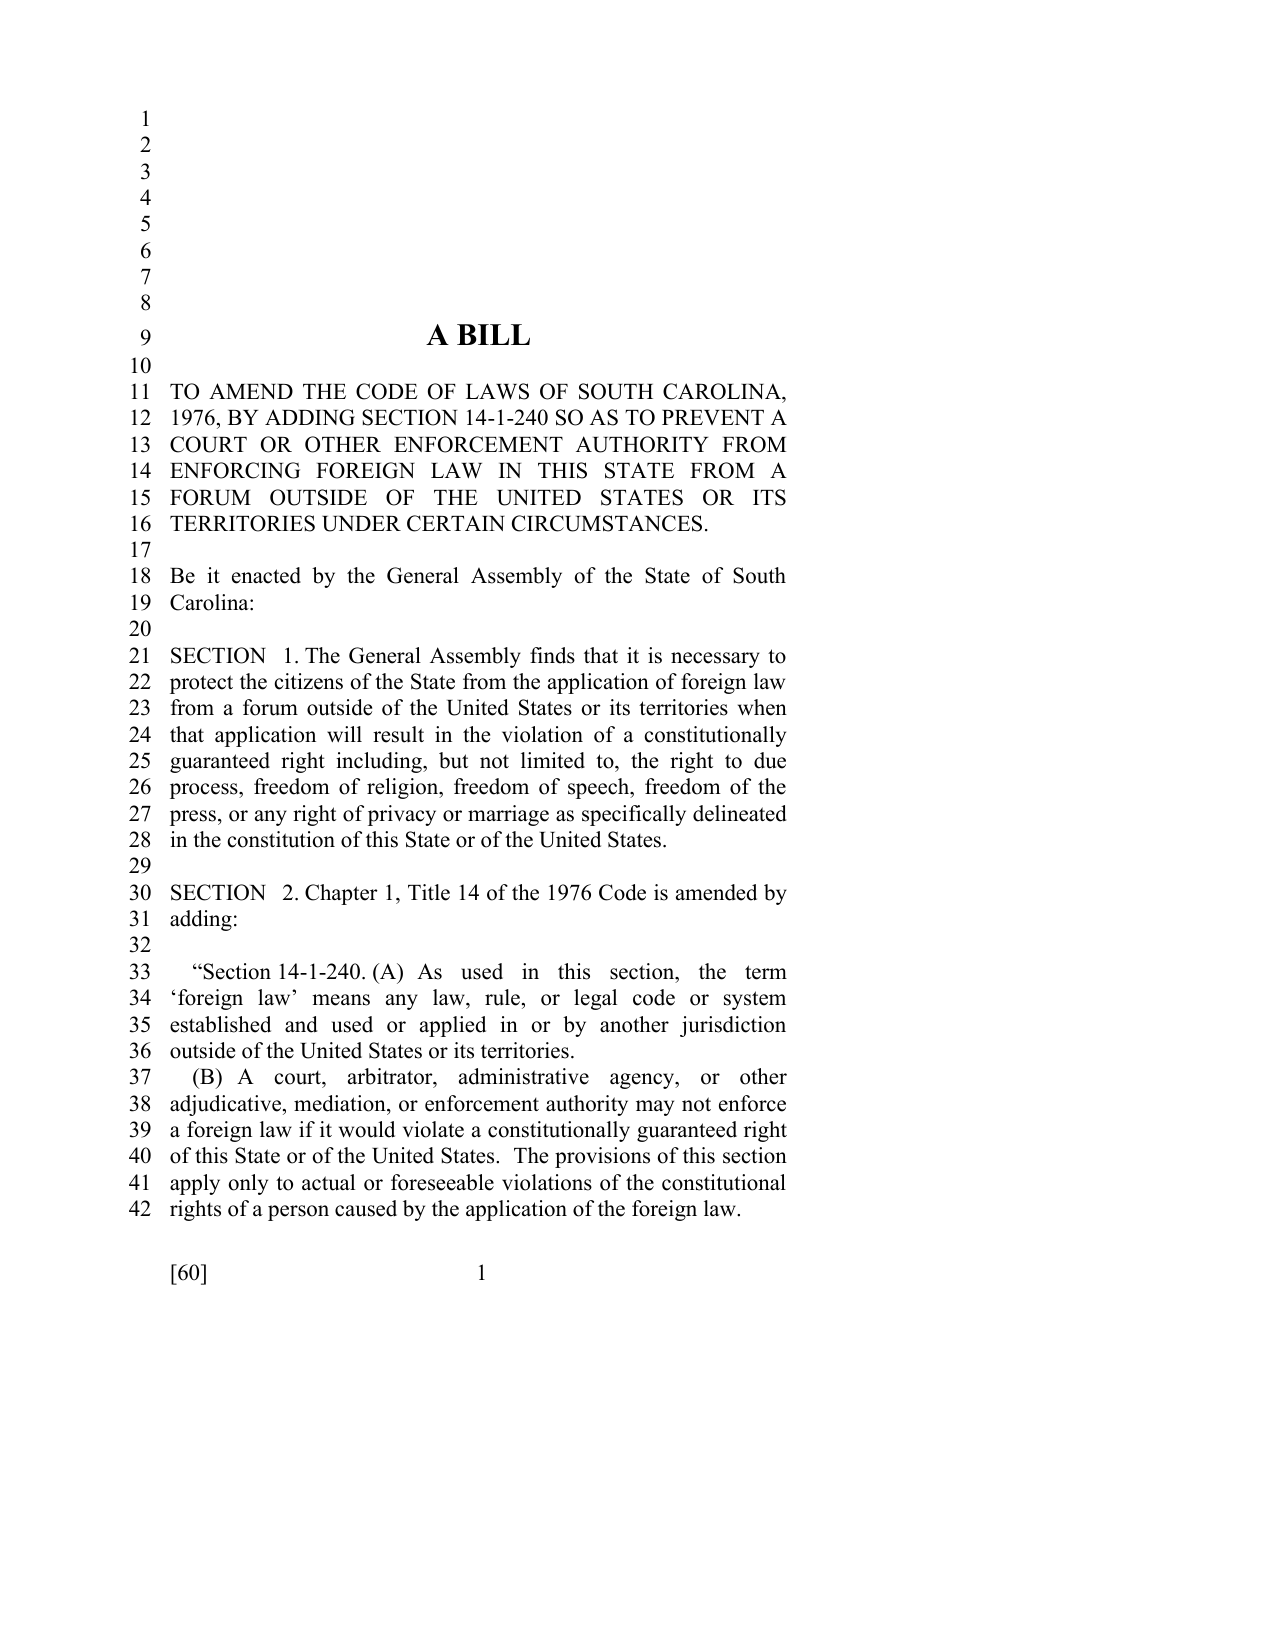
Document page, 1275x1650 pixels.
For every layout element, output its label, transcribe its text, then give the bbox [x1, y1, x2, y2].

text A BILL [169, 316, 787, 352]
text “Section 14-1-240. (A) As used in this section, the term ‘foreign law’ means any law, rule, or legal code or system established and used or applied in or by another jurisdiction outside of the United States or its territories. [169, 958, 787, 1063]
text Be it enacted by the General Assembly of the State of South Carolina: [169, 563, 787, 615]
text SECTION 1. The General Assembly finds that it is necessary to protect the citizens of the State from the application of foreign law from a forum outside of the United States or its territories when that application will result in the violation of a constitutionally guaranteed right including, but not limited to, the right to due process, freedom of religion, freedom of speech, freedom of the press, or any right of privacy or marriage as specifically delineated in the constitution of this State or of the United States. [169, 642, 787, 852]
text TO AMEND THE CODE OF LAWS OF SOUTH CAROLINA, 1976, BY ADDING SECTION 14-1-240 SO AS TO PREVENT A COURT OR OTHER ENFORCEMENT AUTHORITY FROM ENFORCING FOREIGN LAW IN THIS STATE FROM A FORUM OUTSIDE OF THE UNITED STATES OR ITS TERRITORIES UNDER CERTAIN CIRCUMSTANCES. [169, 378, 787, 536]
text (B) A court, arbitrator, administrative agency, or other adjudicative, mediation, or enforcement authority may not enforce a foreign law if it would violate a constitutionally guaranteed right of this State or of the United States. The provisions of this section apply only to actual or foreseeable violations of the constitutional rights of a person caused by the application of the foreign law. [169, 1063, 787, 1221]
text SECTION 2. Chapter 1, Title 14 of the 1976 Code is amended by adding: [169, 879, 787, 932]
